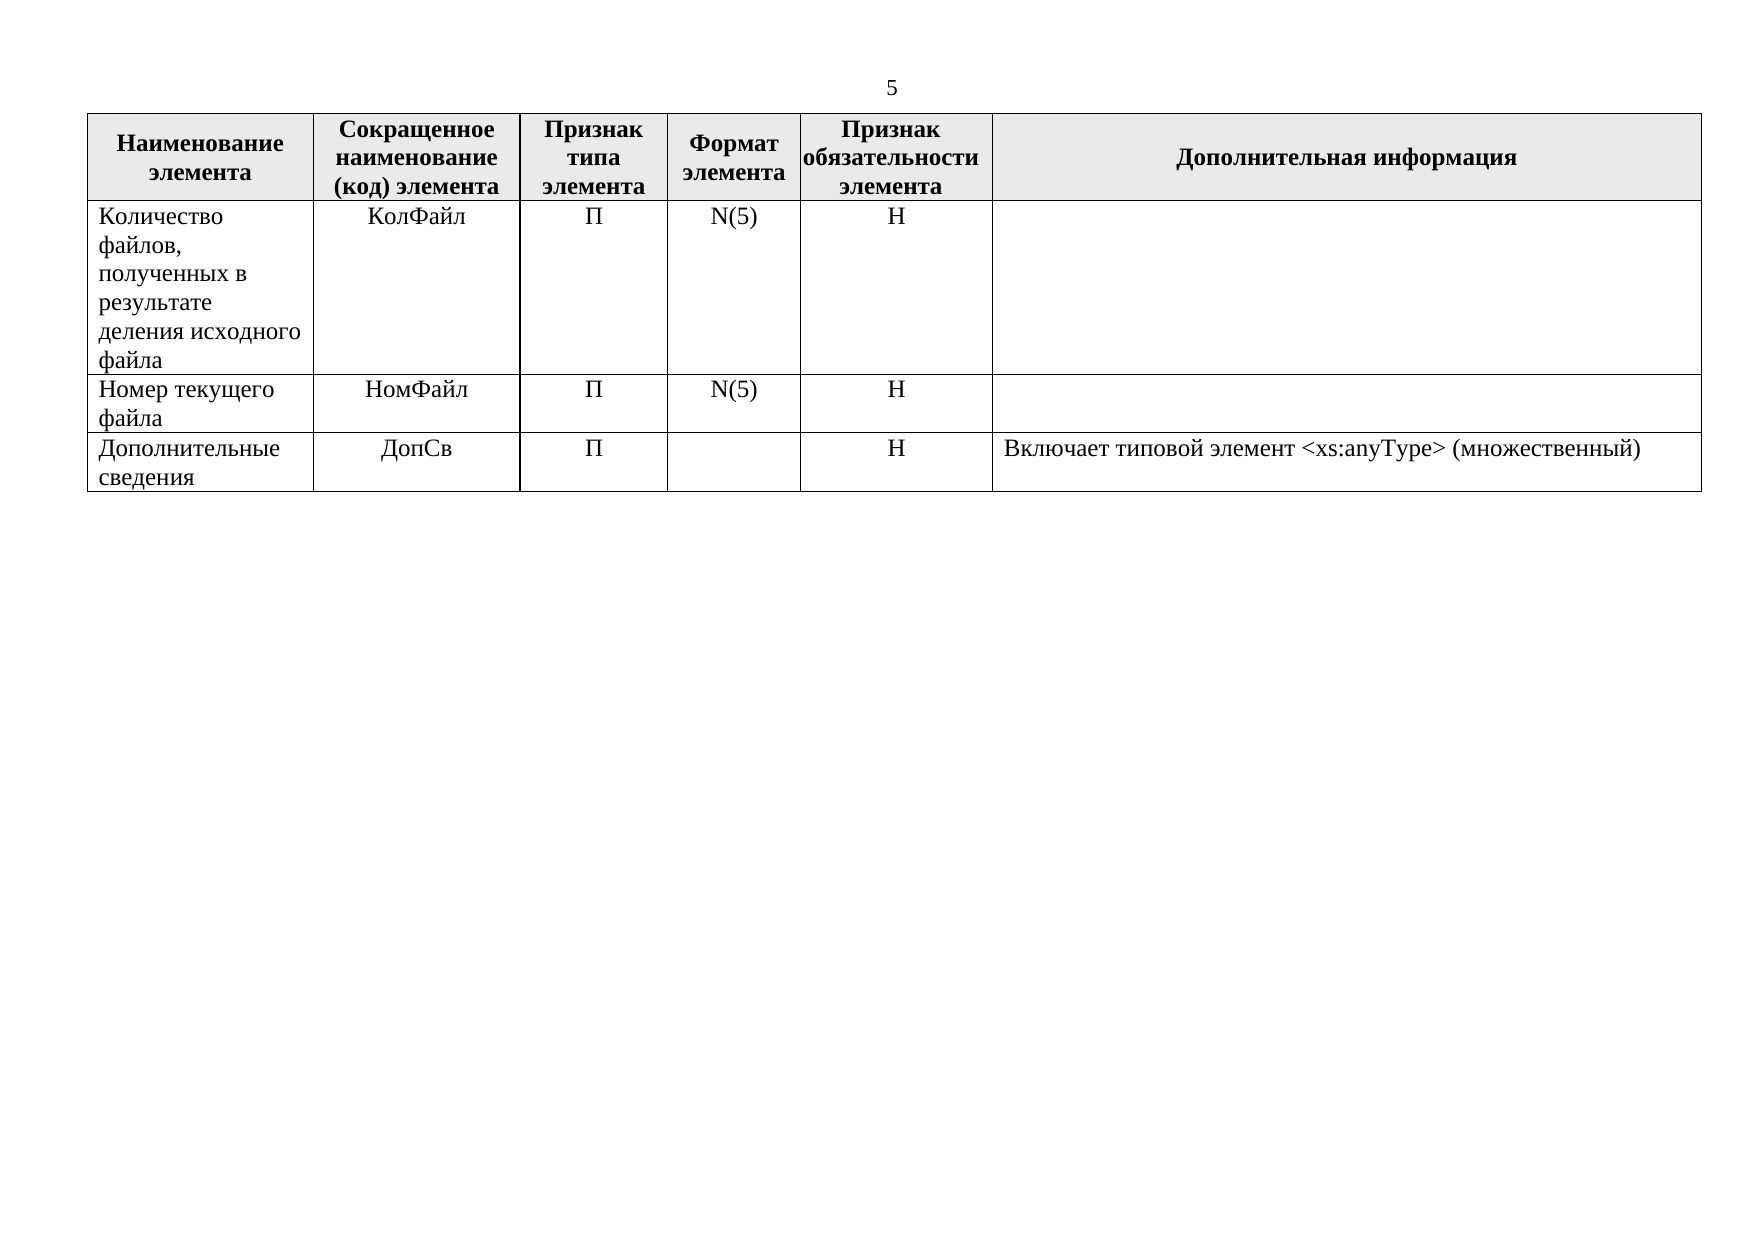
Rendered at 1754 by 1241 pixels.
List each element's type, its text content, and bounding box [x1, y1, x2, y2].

table_cell П [521, 201, 667, 373]
table_header Сокращенное наименование (код) элемента [314, 114, 519, 200]
table_cell Номер текущего файла [88, 375, 313, 432]
table_cell П [521, 433, 667, 491]
table_cell Включает типовой элемент <xs:anyType> (множественный) [993, 433, 1701, 491]
table_cell КолФайл [314, 201, 519, 373]
table_cell [993, 375, 1701, 432]
table_cell ДопСв [314, 433, 519, 491]
table_cell НомФайл [314, 375, 519, 432]
table_cell N(5) [668, 375, 800, 432]
table_header Признак типа элемента [521, 114, 667, 200]
table_header Наименование элемента [88, 114, 313, 200]
table_cell [668, 433, 800, 491]
table_cell Дополнительные сведения [88, 433, 313, 491]
table_cell [993, 201, 1701, 373]
table_cell Н [801, 201, 992, 373]
table_cell N(5) [668, 201, 800, 373]
table_cell П [521, 375, 667, 432]
table_cell Н [801, 433, 992, 491]
table_header Признак обязательности элемента [801, 114, 992, 200]
table_cell Н [801, 375, 992, 432]
table_cell Количество файлов, полученных в результате деления исходного файла [88, 201, 313, 373]
table_header Дополнительная информация [993, 114, 1701, 200]
table_header Формат элемента [668, 114, 800, 200]
